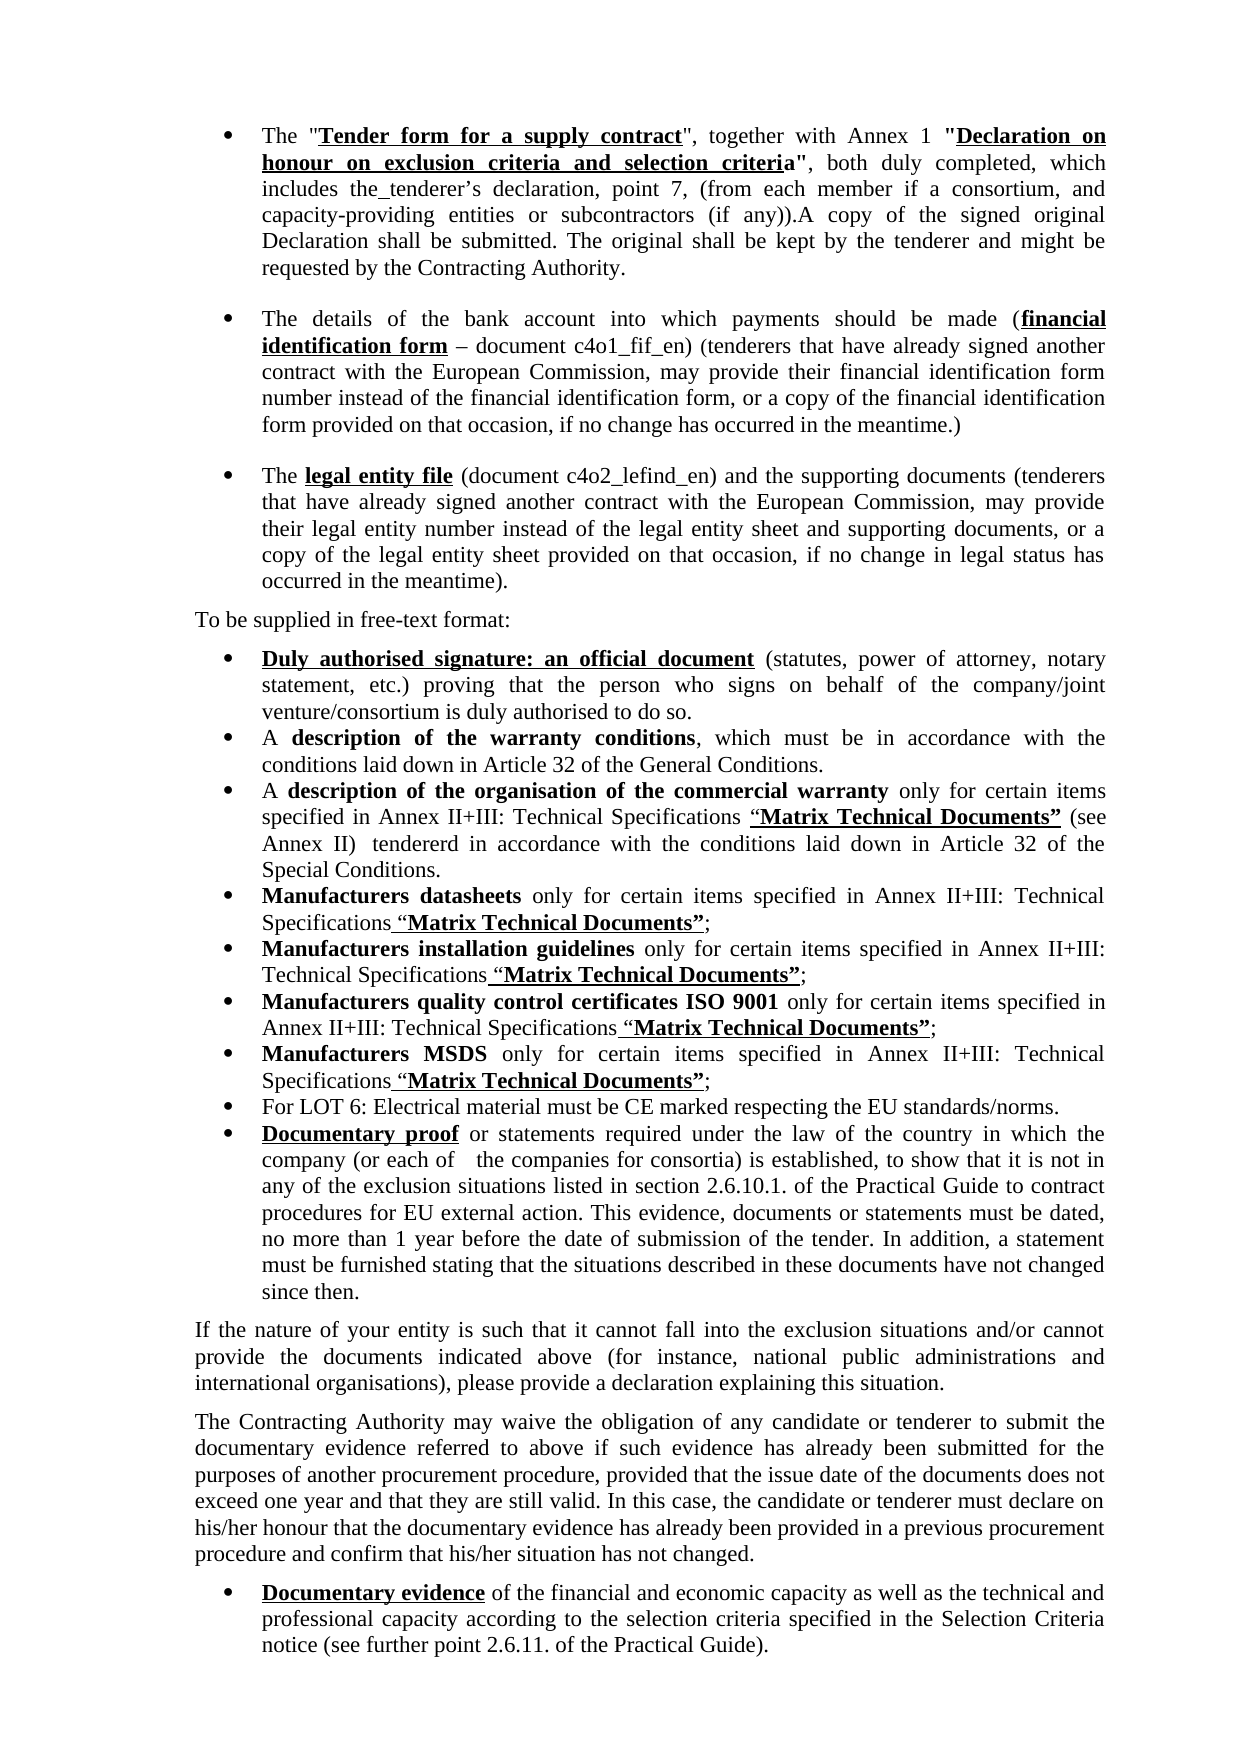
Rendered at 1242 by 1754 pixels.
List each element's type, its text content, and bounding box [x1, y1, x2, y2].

list Documentary proof or statements required under the law of the country in which the company (or each of the companies for consortia) is established, to show that it is not in any of the exclusion situations listed in section 2.6.10.1. of the Practical Guide to contract procedures for EU external action. This evidence, documents or statements must be dated, no more than 1 year before the date of submission of the tender. In addition, a statement must be furnished stating that the situations described in these documents have not changed since then. [224, 1119, 1106, 1304]
list The legal entity file (document c4o2_lefind_en) and the supporting documents (tenderers that have already signed another contract with the European Commission, may provide their legal entity number instead of the legal entity sheet and supporting documents, or a copy of the legal entity sheet provided on that occasion, if no change in legal status has occurred in the meantime). [224, 462, 1106, 594]
list The details of the bank account into which payments should be made (financial identification form – document c4o1_fif_en) (tenderers that have already signed another contract with the European Commission, may provide their financial identification form number instead of the financial identification form, or a copy of the financial identification form provided on that occasion, if no change has occurred in the meantime.) [224, 305, 1106, 437]
list A description of the warranty conditions, which must be in accordance with the conditions laid down in Article 32 of the General Conditions. [224, 724, 1106, 777]
list Manufacturers quality control certificates ISO 9001 only for certain items specified in Annex II+III: Technical Specifications “Matrix Technical Documents”; [224, 988, 1106, 1041]
list Manufacturers installation guidelines only for certain items specified in Annex II+III: Technical Specifications “Matrix Technical Documents”; [224, 935, 1106, 988]
text The Contracting Authority may waive the obligation of any candidate or tenderer to submit the documentary evidence referred to above if such evidence has already been submitted for the purposes of another procurement procedure, provided that the issue date of the documents does not exceed one year and that they are still valid. In this case, the candidate or tenderer must declare on his/her honour that the documentary evidence has already been provided in a previous procurement procedure and confirm that his/her situation has not changed. [194, 1408, 1106, 1566]
list Manufacturers MSDS only for certain items specified in Annex II+III: Technical Specifications “Matrix Technical Documents”; [224, 1041, 1106, 1093]
text If the nature of your entity is such that it cannot fall into the exclusion situations and/or cannot provide the documents indicated above (for instance, national public administrations and international organisations), please provide a declaration explaining this situation. [194, 1317, 1106, 1396]
list A description of the organisation of the commercial warranty only for certain items specified in Annex II+III: Technical Specifications “Matrix Technical Documents” (see Annex II) tendererd in accordance with the conditions laid down in Article 32 of the Special Conditions. [224, 777, 1106, 882]
list Manufacturers datasheets only for certain items specified in Annex II+III: Technical Specifications “Matrix Technical Documents”; [224, 882, 1106, 935]
list For LOT 6: Electrical material must be CE marked respecting the EU standards/norms. [224, 1093, 1106, 1119]
list The "Tender form for a supply contract", together with Annex 1 "Declaration on honour on exclusion criteria and selection criteria", both duly completed, which includes the tenderer’s declaration, point 7, (from each member if a consortium, and capacity-providing entities or subcontractors (if any)).A copy of the signed original Declaration shall be submitted. The original shall be kept by the tenderer and might be requested by the Contracting Authority. [224, 122, 1106, 280]
list Documentary evidence of the financial and economic capacity as well as the technical and professional capacity according to the selection criteria specified in the Selection Criteria notice (see further point 2.6.11. of the Practical Guide). [224, 1579, 1106, 1658]
text To be supplied in free-text format: [194, 606, 1106, 633]
list Duly authorised signature: an official document (statutes, power of attorney, notary statement, etc.) proving that the person who signs on behalf of the company/joint venture/consortium is duly authorised to do so. [224, 645, 1106, 724]
